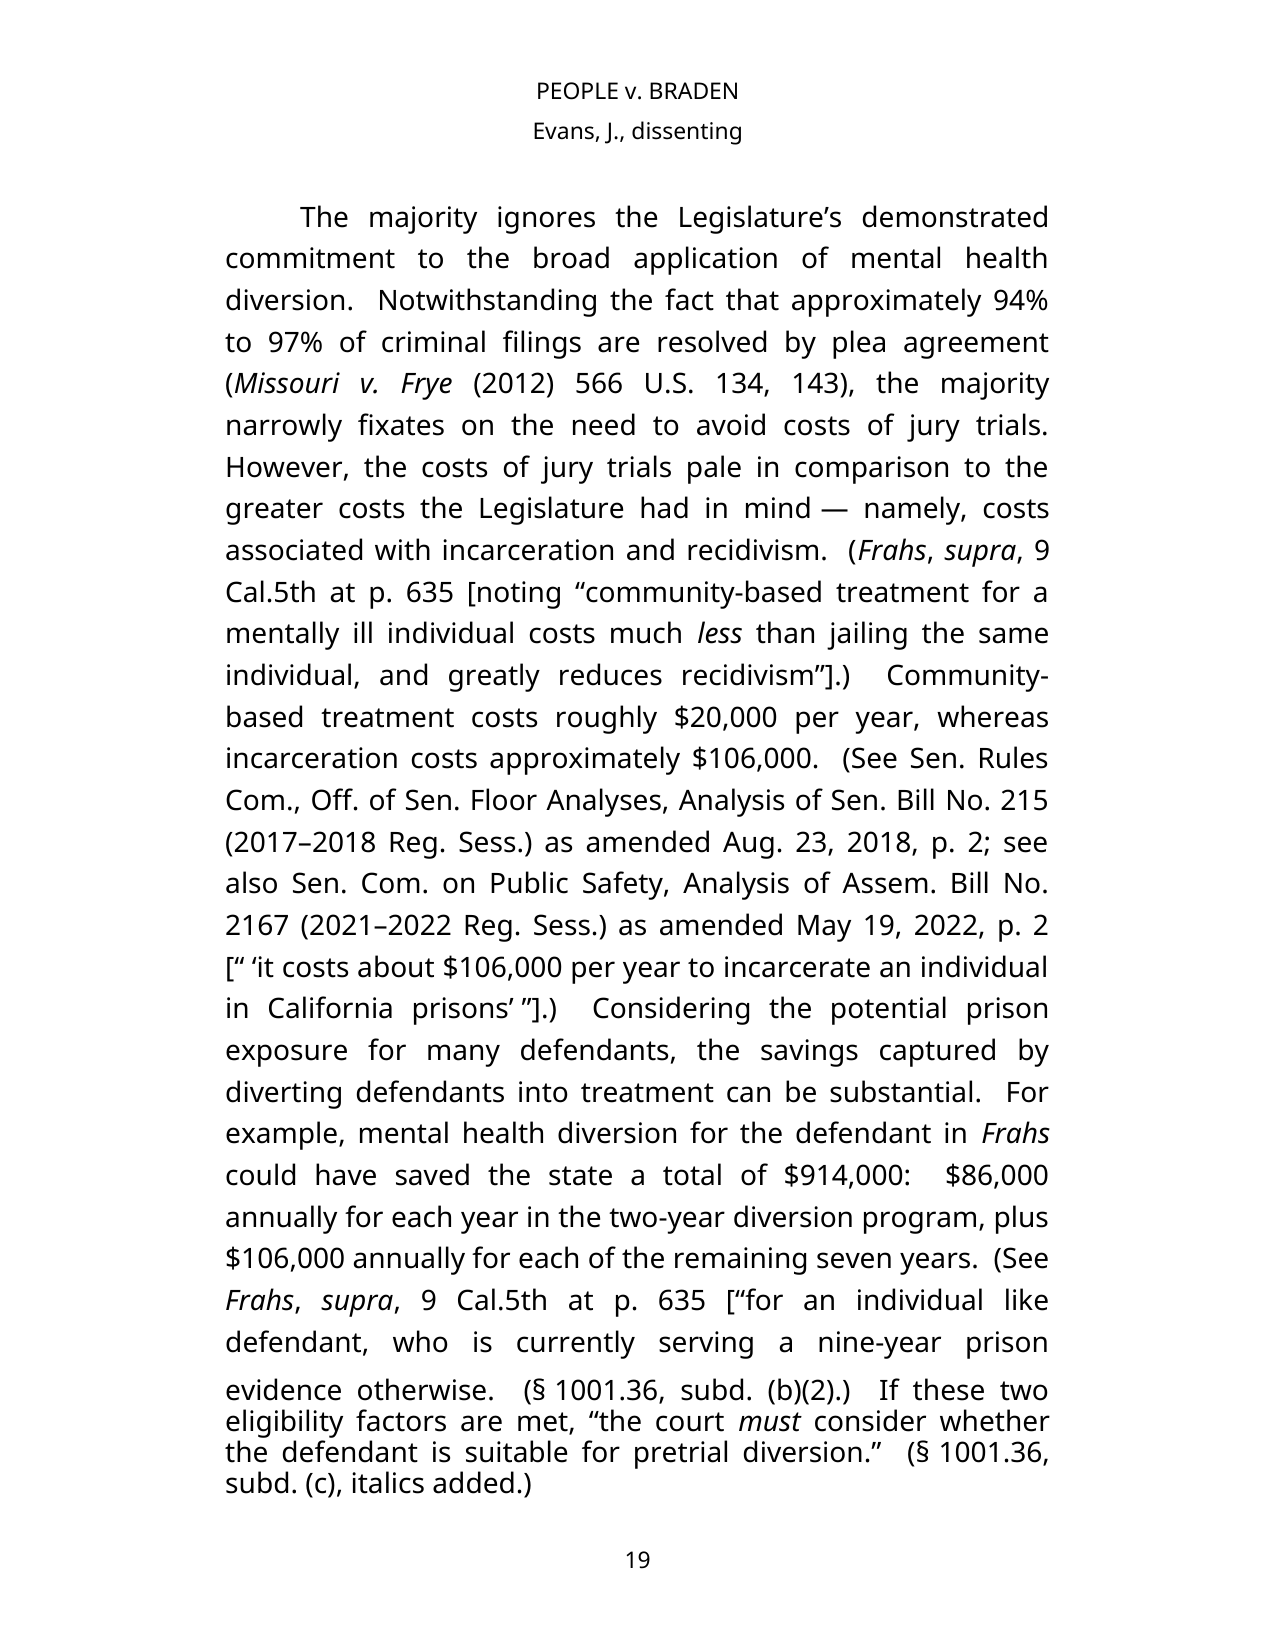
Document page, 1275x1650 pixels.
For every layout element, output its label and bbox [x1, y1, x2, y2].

text [225, 194, 1050, 1360]
